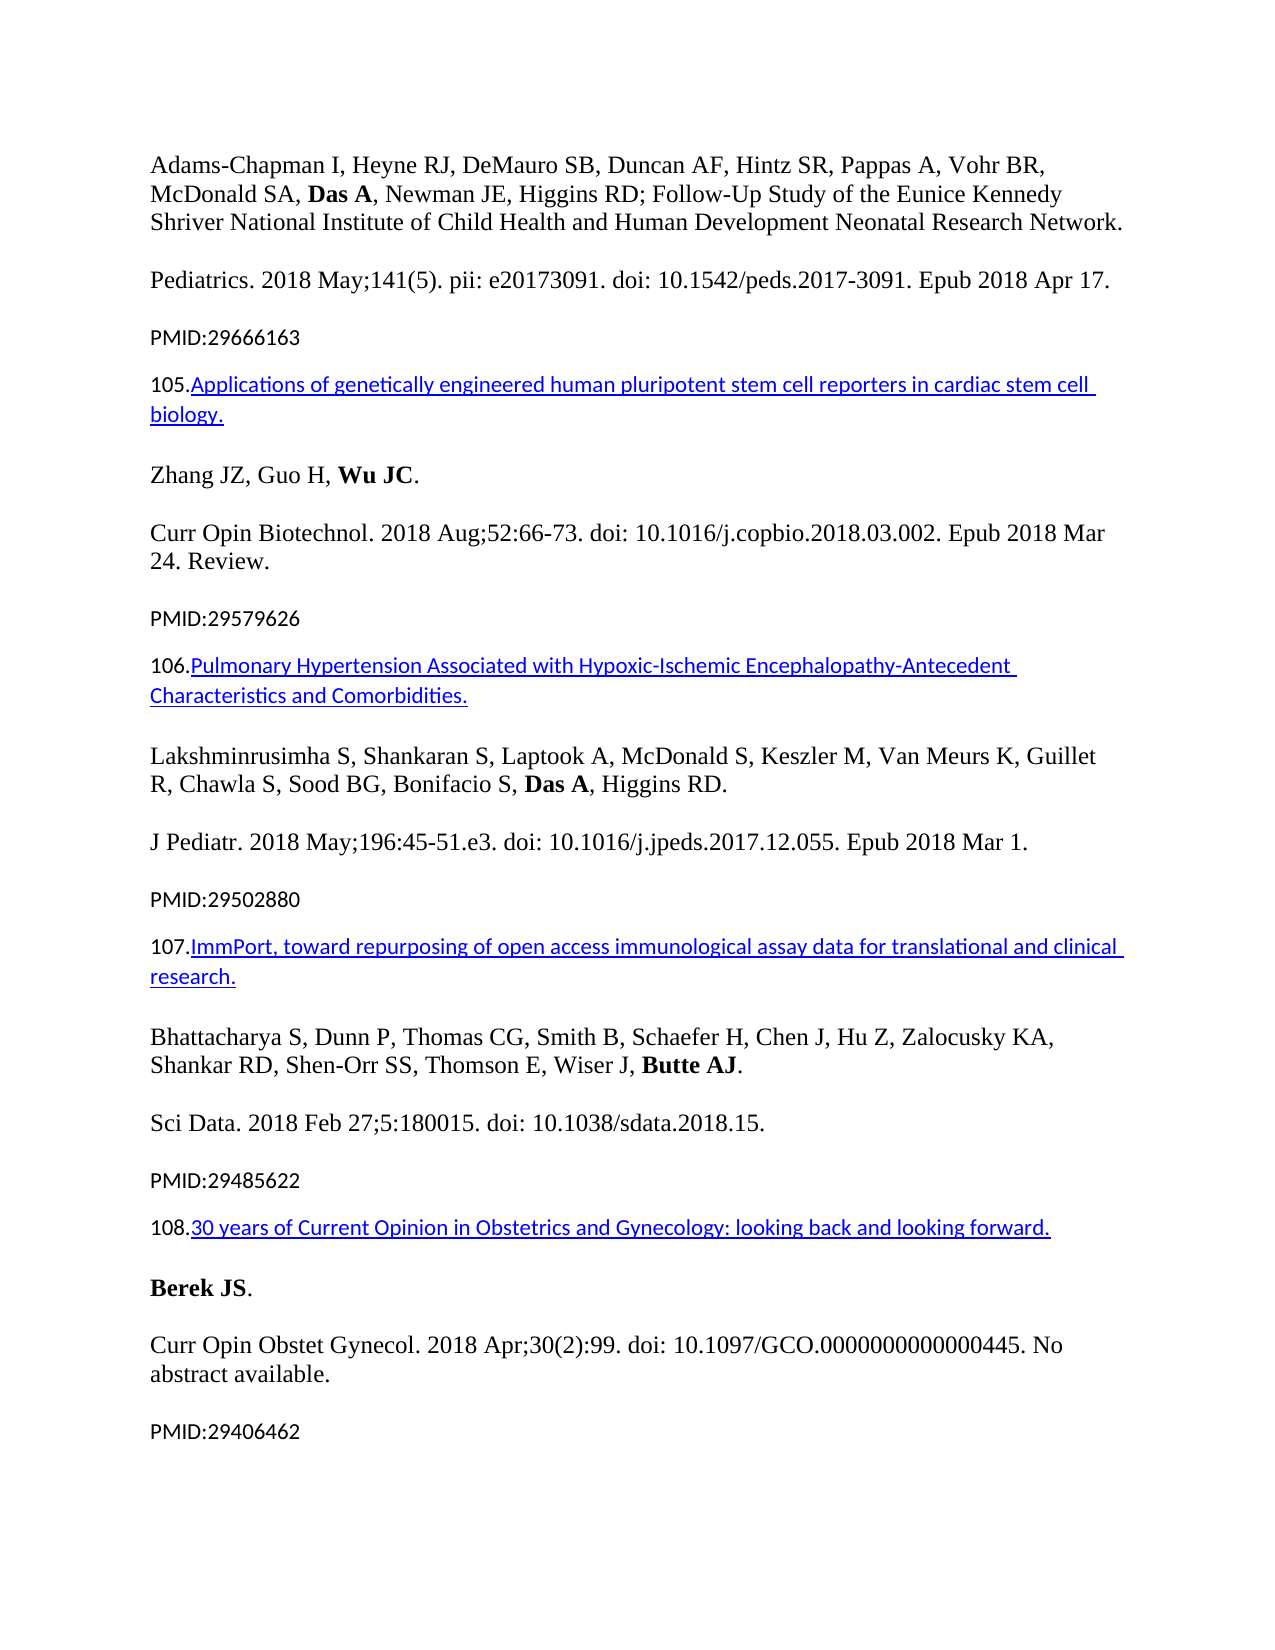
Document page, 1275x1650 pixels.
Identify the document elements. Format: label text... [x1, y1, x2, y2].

text Zhang JZ, Guo H, Wu JC. [150, 460, 1125, 488]
text PMID:29406462 [150, 1417, 1125, 1445]
text Adams-Chapman I, Heyne RJ, DeMauro SB, Duncan AF, Hintz SR, Pappas A, Vohr BR, McDonald SA, Das A, Newman JE, Higgins RD; Follow-Up Study of the Eunice Kennedy Shriver National Institute of Child Health and Human Development Neonatal Research Network. [150, 150, 1125, 236]
text PMID:29502880 [150, 885, 1125, 913]
text Pediatrics. 2018 May;141(5). pii: e20173091. doi: 10.1542/peds.2017-3091. Epub 2018 Apr 17. [150, 265, 1125, 294]
text J Pediatr. 2018 May;196:45-51.e3. doi: 10.1016/j.jpeds.2017.12.055. Epub 2018 Mar 1. [150, 827, 1125, 856]
text Curr Opin Biotechnol. 2018 Aug;52:66-73. doi: 10.1016/j.copbio.2018.03.002. Epub 2018 Mar 24. Review. [150, 518, 1125, 575]
text 107.ImmPort, toward repurposing of open access immunological assay data for translational and clinical research. [150, 932, 1125, 991]
text Lakshminrusimha S, Shankaran S, Laptook A, McDonald S, Keszler M, Van Meurs K, Guillet R, Chawla S, Sood BG, Bonifacio S, Das A, Higgins RD. [150, 741, 1125, 798]
text PMID:29579626 [150, 604, 1125, 632]
text 106.Pulmonary Hypertension Associated with Hypoxic-Ischemic Encephalopathy-Antecedent Characteristics and Comorbidities. [150, 651, 1125, 709]
text PMID:29666163 [150, 323, 1125, 351]
text Sci Data. 2018 Feb 27;5:180015. doi: 10.1038/sdata.2018.15. [150, 1108, 1125, 1137]
text PMID:29485622 [150, 1166, 1125, 1194]
text Curr Opin Obstet Gynecol. 2018 Apr;30(2):99. doi: 10.1097/GCO.0000000000000445. No abstract available. [150, 1331, 1125, 1388]
text Berek JS. [150, 1273, 1125, 1301]
text 105.Applications of genetically engineered human pluripotent stem cell reporters in cardiac stem cell biology. [150, 370, 1125, 428]
text 108.30 years of Current Opinion in Obstetrics and Gynecology: looking back and looking forward. [150, 1213, 1125, 1241]
text Bhattacharya S, Dunn P, Thomas CG, Smith B, Schaefer H, Chen J, Hu Z, Zalocusky KA, Shankar RD, Shen-Orr SS, Thomson E, Wiser J, Butte AJ. [150, 1022, 1125, 1079]
